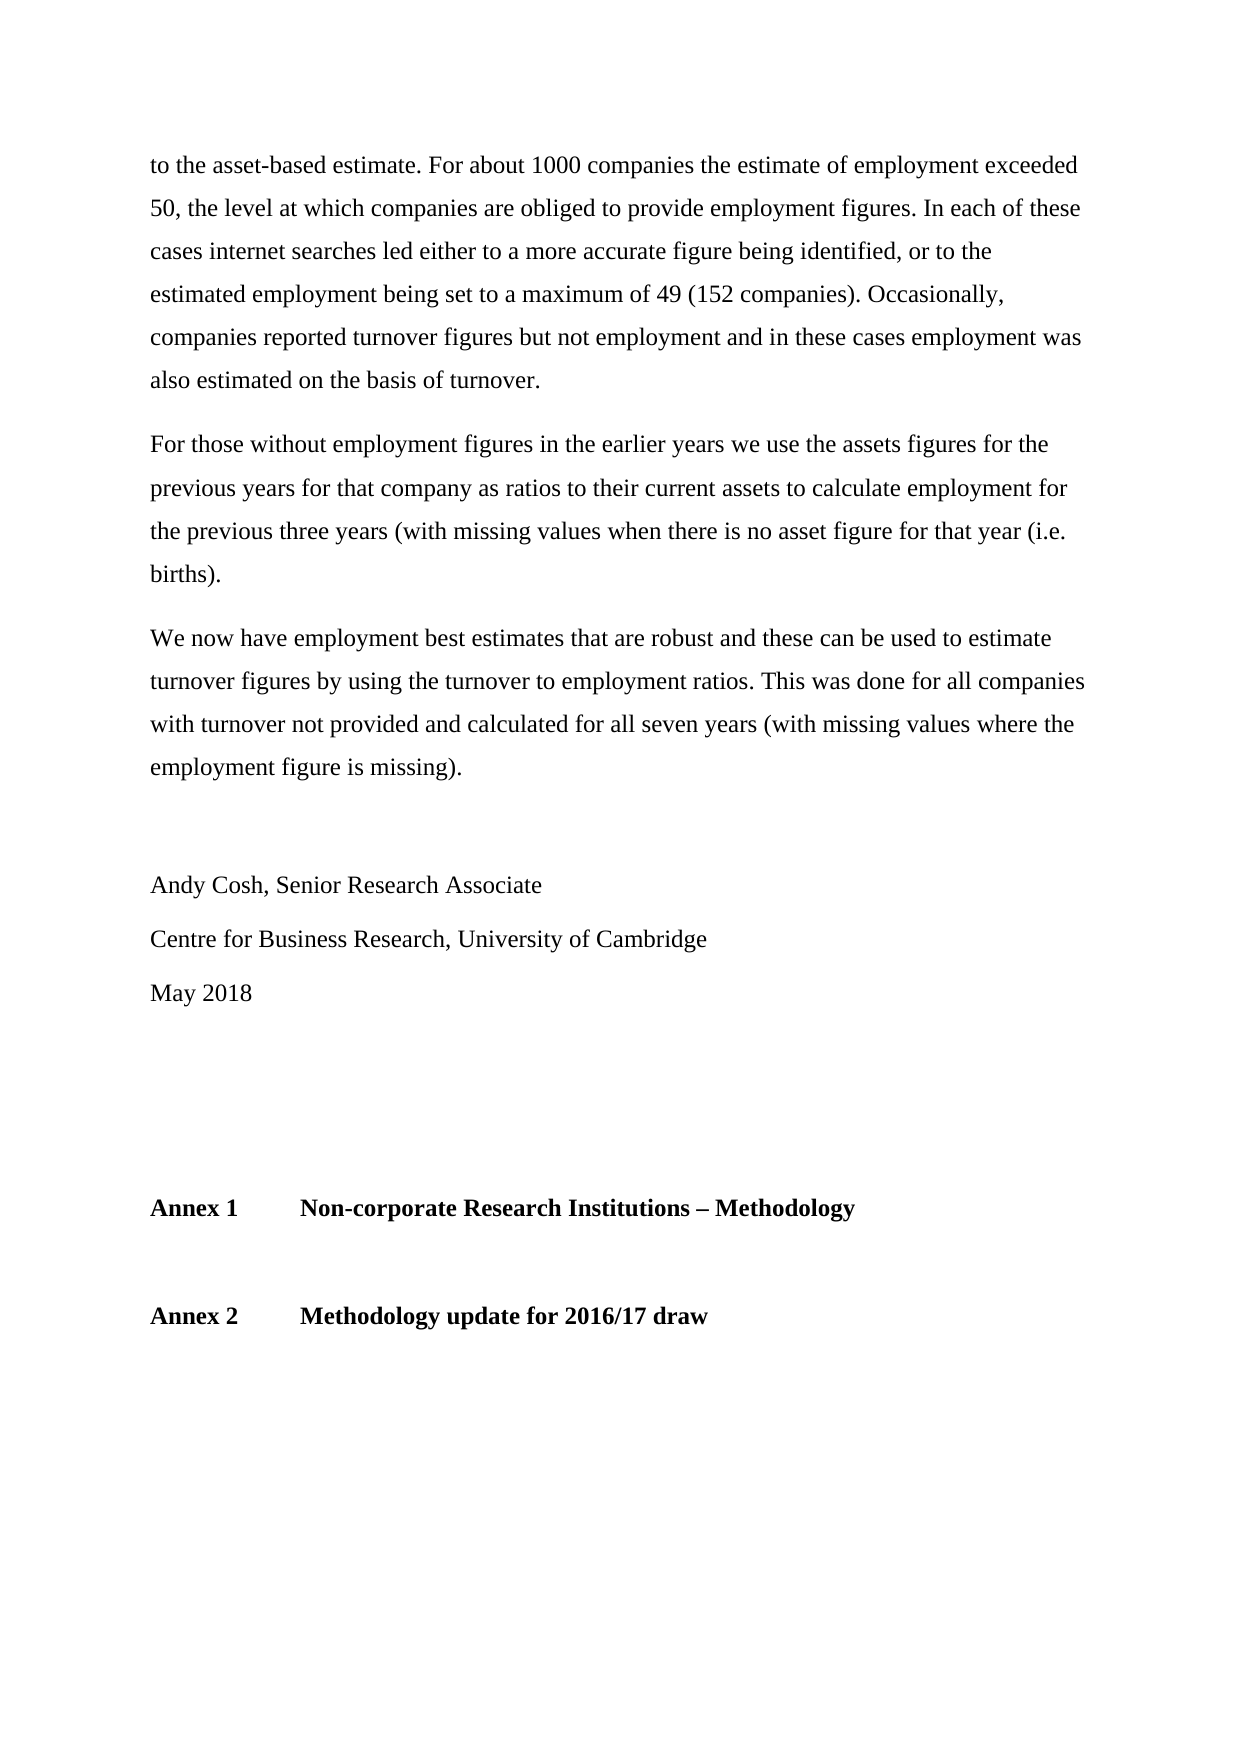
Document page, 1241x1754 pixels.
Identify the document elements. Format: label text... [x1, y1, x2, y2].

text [150, 150, 1090, 394]
text May 2018 [150, 978, 1090, 1007]
text We now have employment best estimates that are robust and these can be used to estimate turnover figures by using the turnover to employment ratios. This was done for all companies with turnover not provided and calculated for all seven years (with missing values where the employment figure is missing). [150, 623, 1090, 781]
text Andy Cosh, Senior Research Associate [150, 870, 1090, 899]
text Annex 1 Non-corporate Research Institutions – Methodology [150, 1193, 1090, 1222]
text Centre for Business Research, University of Cambridge [150, 924, 1090, 953]
text For those without employment figures in the earlier years we use the assets figures for the previous years for that company as ratios to their current assets to calculate employment for the previous three years (with missing values when there is no asset figure for that year (i.e. births). [150, 429, 1090, 588]
text Annex 2 Methodology update for 2016/17 draw [150, 1301, 1090, 1330]
